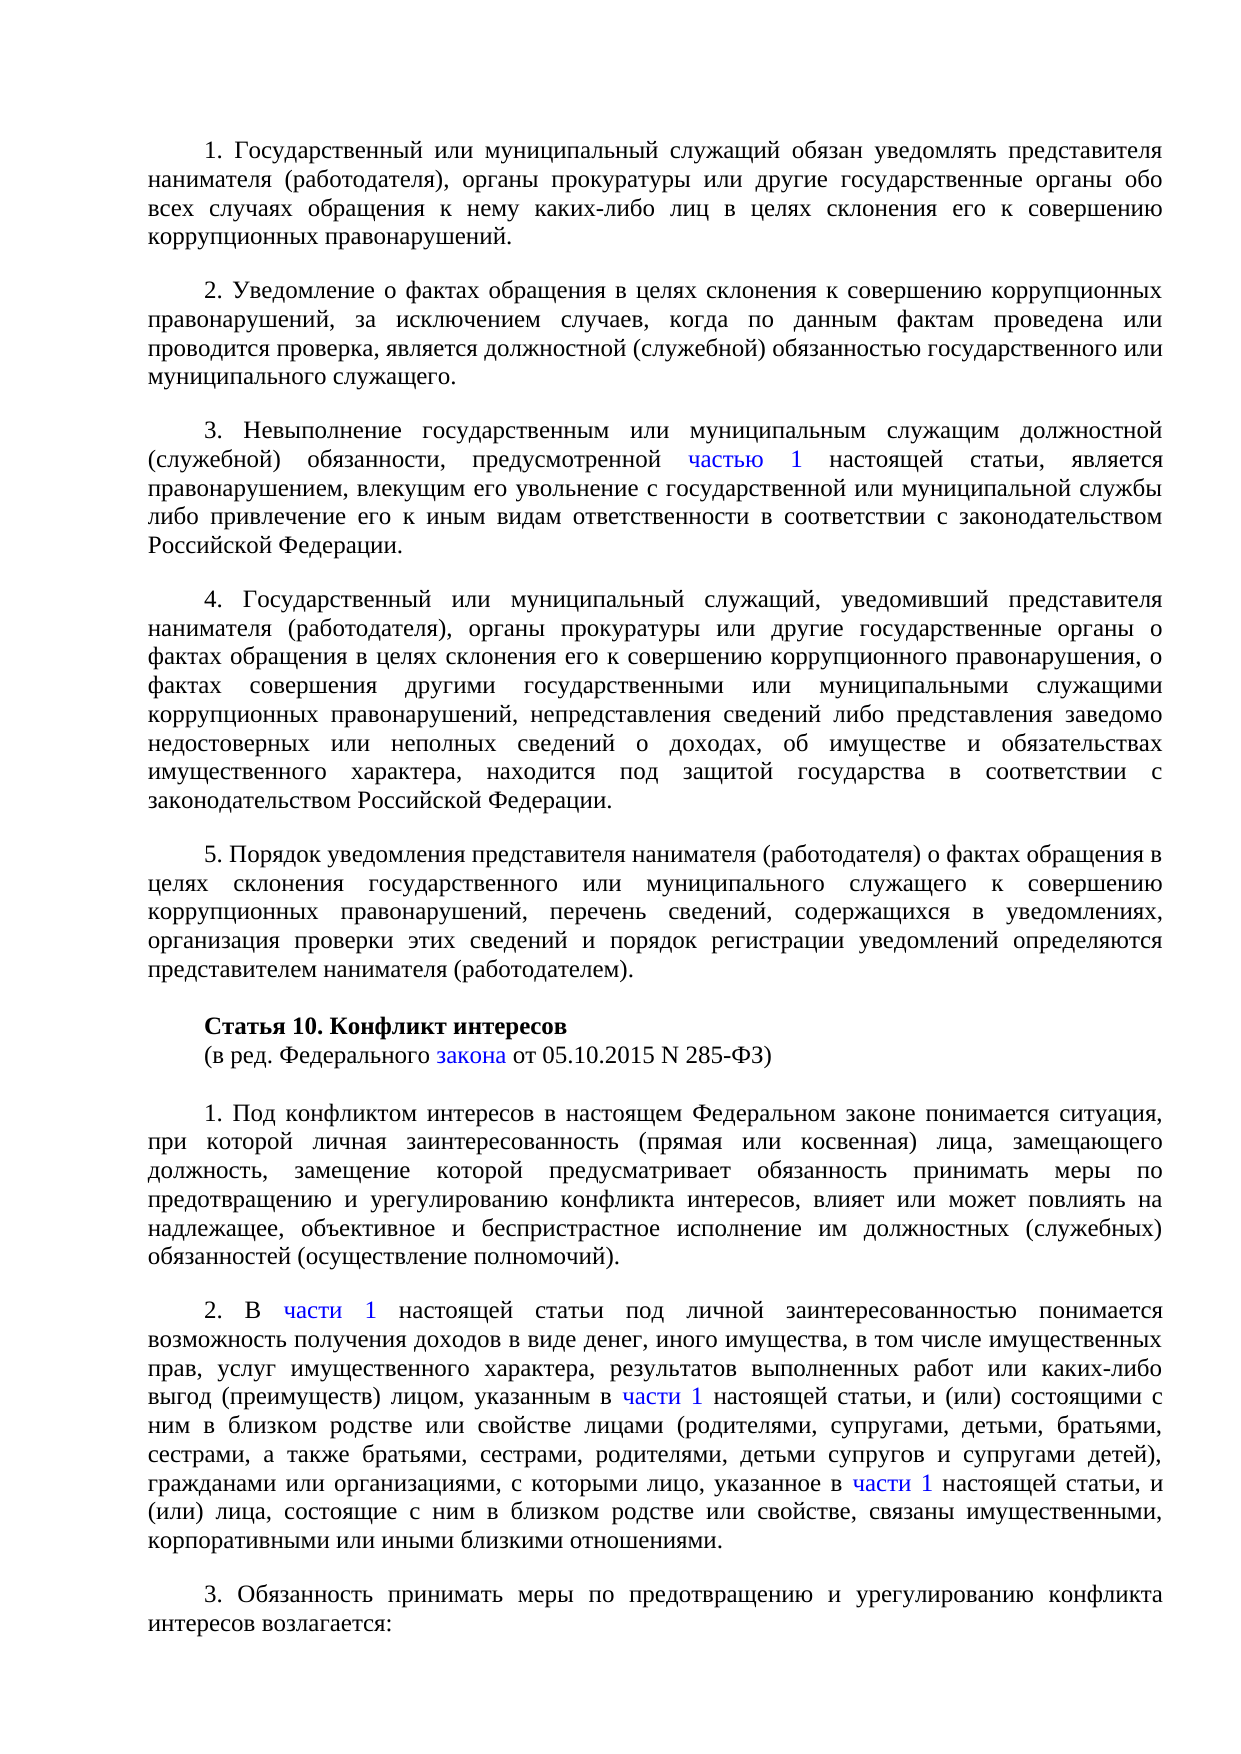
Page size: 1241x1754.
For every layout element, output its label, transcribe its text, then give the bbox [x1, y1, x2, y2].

text 3. Невыполнение государственным или муниципальным служащим должностной (служебной) обязанности, предусмотренной частью 1 настоящей статьи, является правонарушением, влекущим его увольнение с государственной или муниципальной службы либо привлечение его к иным видам ответственности в соответствии с законодательством Российской Федерации. [148, 415, 1163, 559]
text 1. Государственный или муниципальный служащий обязан уведомлять представителя нанимателя (работодателя), органы прокуратуры или другие государственные органы обо всех случаях обращения к нему каких-либо лиц в целях склонения его к совершению коррупционных правонарушений. [148, 135, 1163, 250]
text 3. Обязанность принимать меры по предотвращению и урегулированию конфликта интересов возлагается: [148, 1579, 1163, 1636]
text 4. Государственный или муниципальный служащий, уведомивший представителя нанимателя (работодателя), органы прокуратуры или другие государственные органы о фактах обращения в целях склонения его к совершению коррупционного правонарушения, о фактах совершения другими государственными или муниципальными служащими коррупционных правонарушений, непредставления сведений либо представления заведомо недостоверных или неполных сведений о доходах, об имуществе и обязательствах имущественного характера, находится под защитой государства в соответствии с законодательством Российской Федерации. [148, 584, 1163, 814]
title Статья 10. Конфликт интересов [148, 1011, 1163, 1040]
text 5. Порядок уведомления представителя нанимателя (работодателя) о фактах обращения в целях склонения государственного или муниципального служащего к совершению коррупционных правонарушений, перечень сведений, содержащихся в уведомлениях, организация проверки этих сведений и порядок регистрации уведомлений определяются представителем нанимателя (работодателем). [148, 839, 1163, 983]
text 1. Под конфликтом интересов в настоящем Федеральном законе понимается ситуация, при которой личная заинтересованность (прямая или косвенная) лица, замещающего должность, замещение которой предусматривает обязанность принимать меры по предотвращению и урегулированию конфликта интересов, влияет или может повлиять на надлежащее, объективное и беспристрастное исполнение им должностных (служебных) обязанностей (осуществление полномочий). [148, 1098, 1163, 1270]
text 2. Уведомление о фактах обращения в целях склонения к совершению коррупционных правонарушений, за исключением случаев, когда по данным фактам проведена или проводится проверка, является должностной (служебной) обязанностью государственного или муниципального служащего. [148, 275, 1163, 390]
text 2. В части 1 настоящей статьи под личной заинтересованностью понимается возможность получения доходов в виде денег, иного имущества, в том числе имущественных прав, услуг имущественного характера, результатов выполненных работ или каких-либо выгод (преимуществ) лицом, указанным в части 1 настоящей статьи, и (или) состоящими с ним в близком родстве или свойстве лицами (родителями, супругами, детьми, братьями, сестрами, а также братьями, сестрами, родителями, детьми супругов и супругами детей), гражданами или организациями, с которыми лицо, указанное в части 1 настоящей статьи, и (или) лица, состоящие с ним в близком родстве или свойстве, связаны имущественными, корпоративными или иными близкими отношениями. [148, 1295, 1163, 1554]
text (в ред. Федерального закона от 05.10.2015 N 285-ФЗ) [148, 1040, 1163, 1069]
